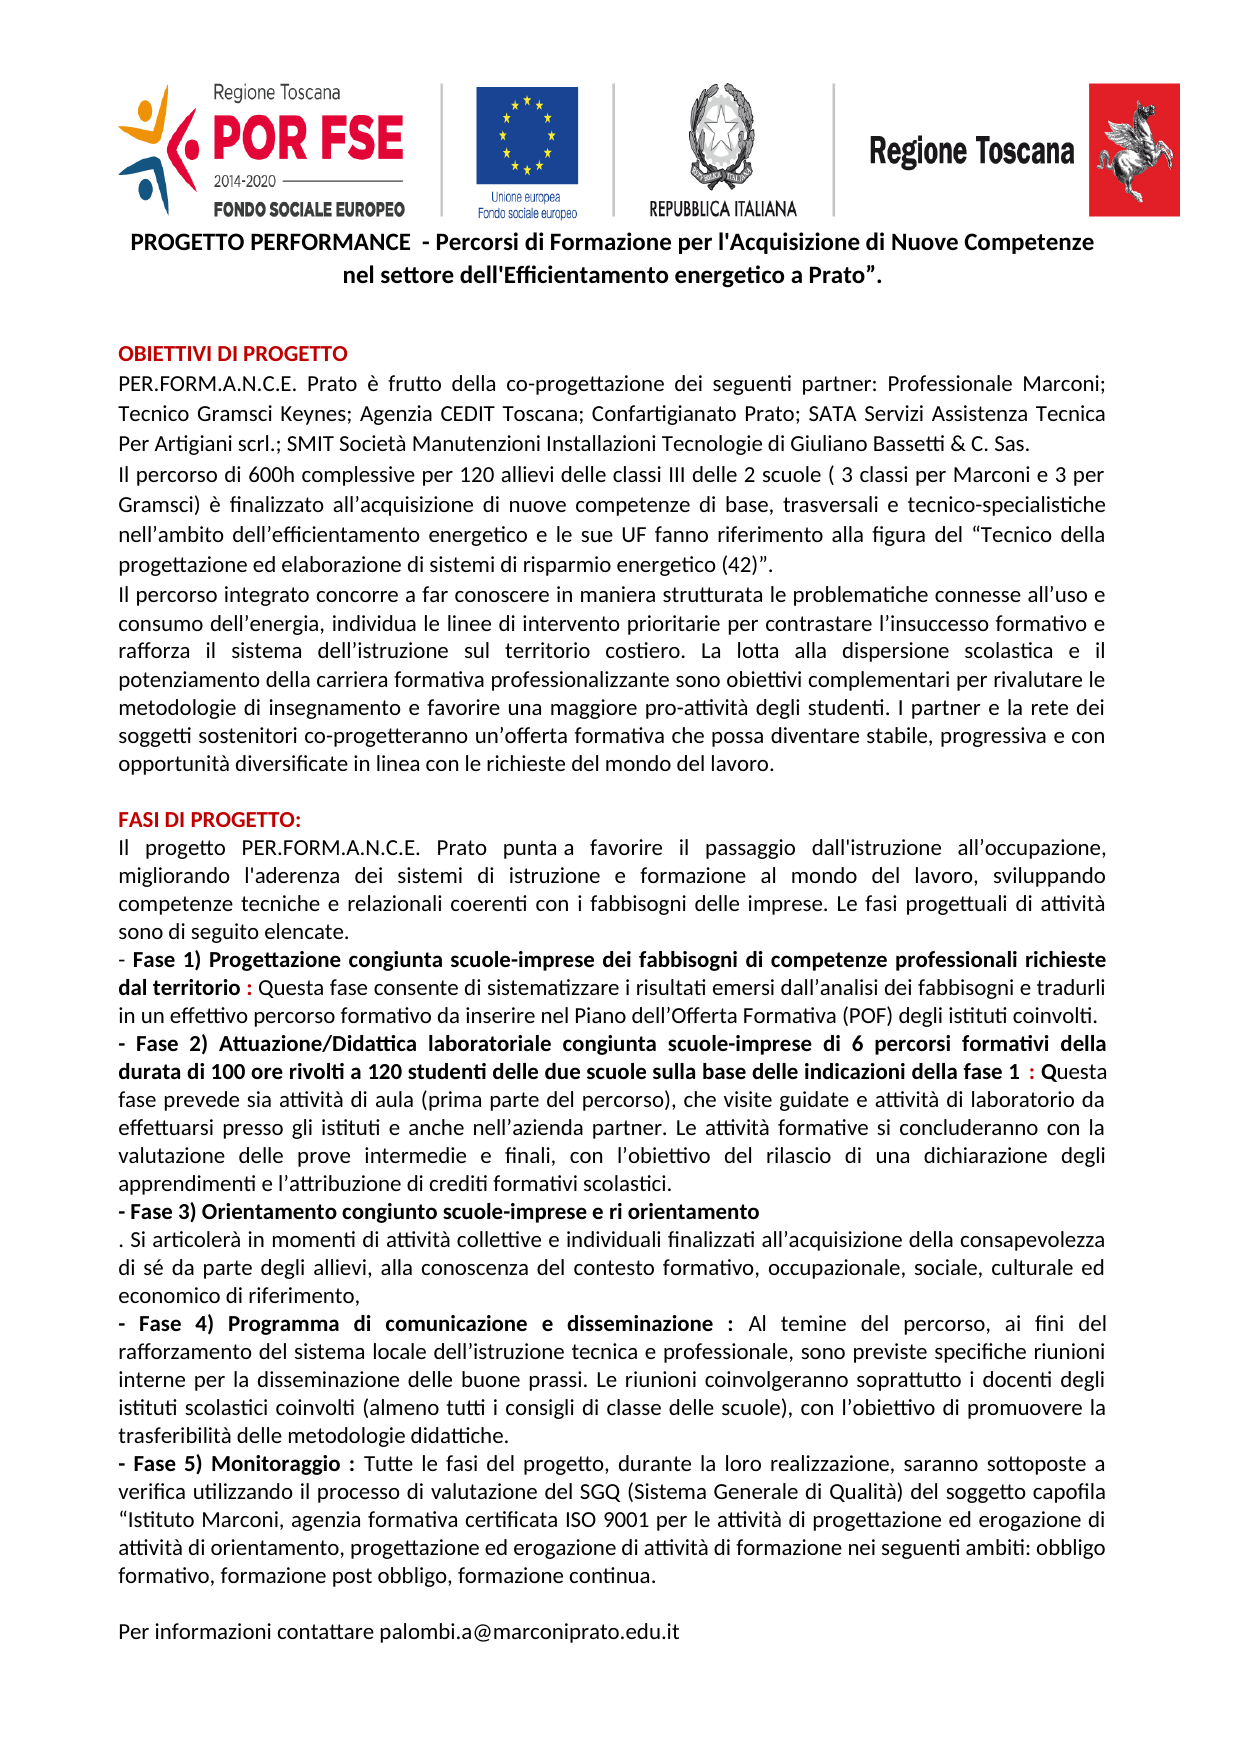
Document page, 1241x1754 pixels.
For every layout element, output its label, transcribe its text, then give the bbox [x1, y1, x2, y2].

text - Fase 3) Orientamento congiunto scuole-imprese e ri orientamento [118, 1197, 1107, 1225]
text PROGETTO PERFORMANCE - Percorsi di Formazione per l'Acquisizione di Nuove Competenze nel settore dell'Efficientamento energetico a Prato”. [118, 226, 1107, 290]
text Il percorso di 600h complessive per 120 allievi delle classi III delle 2 scuole ( 3 classi per Marconi e 3 per Gramsci) è finalizzato all’acquisizione di nuove competenze di base, trasversali e tecnico-specialistiche nell’ambito dell’efficientamento energetico e le sue UF fanno riferimento alla figura del “Tecnico della progettazione ed elaborazione di sistemi di risparmio energetico (42)”. [118, 460, 1107, 578]
text - Fase 5) Monitoraggio : Tutte le fasi del progetto, durante la loro realizzazione, saranno sottoposte a verifica utilizzando il processo di valutazione del SGQ (Sistema Generale di Qualità) del soggetto capofila “Istituto Marconi, agenzia formativa certificata ISO 9001 per le attività di progettazione ed erogazione di attività di orientamento, progettazione ed erogazione di attività di formazione nei seguenti ambiti: obbligo formativo, formazione post obbligo, formazione continua. [118, 1449, 1107, 1589]
text . Si articolerà in momenti di attività collettive e individuali finalizzati all’acquisizione della consapevolezza di sé da parte degli allievi, alla conoscenza del contesto formativo, occupazionale, sociale, culturale ed economico di riferimento, [118, 1225, 1107, 1309]
text - Fase 1) Progettazione congiunta scuole-imprese dei fabbisogni di competenze professionali richieste dal territorio : Questa fase consente di sistematizzare i risultati emersi dall’analisi dei fabbisogni e tradurli in un effettivo percorso formativo da inserire nel Piano dell’Offerta Formativa (POF) degli istituti coinvolti. [118, 945, 1107, 1029]
text - Fase 4) Programma di comunicazione e disseminazione : Al temine del percorso, ai fini del rafforzamento del sistema locale dell’istruzione tecnica e professionale, sono previste specifiche riunioni interne per la disseminazione delle buone prassi. Le riunioni coinvolgeranno soprattutto i docenti degli istituti scolastici coinvolti (almeno tutti i consigli di classe delle scuole), con l’obiettivo di promuovere la trasferibilità delle metodologie didattiche. [118, 1309, 1107, 1449]
text OBIETTIVI DI PROGETTO [118, 339, 1107, 367]
text PER.FORM.A.N.C.E. Prato è frutto della co-progettazione dei seguenti partner: Professionale Marconi; Tecnico Gramsci Keynes; Agenzia CEDIT Toscana; Confartigianato Prato; SATA Servizi Assistenza Tecnica Per Artigiani scrl.; SMIT Società Manutenzioni Installazioni Tecnologie di Giuliano Bassetti & C. Sas. [118, 369, 1107, 458]
text Per informazioni contattare palombi.a@marconiprato.edu.it [118, 1617, 1107, 1645]
picture [118, 72, 1180, 227]
text FASI DI PROGETTO: [118, 805, 1107, 833]
text Il progetto PER.FORM.A.N.C.E. Prato punta a favorire il passaggio dall'istruzione all’occupazione, migliorando l'aderenza dei sistemi di istruzione e formazione al mondo del lavoro, sviluppando competenze tecniche e relazionali coerenti con i fabbisogni delle imprese. Le fasi progettuali di attività sono di seguito elencate. [118, 833, 1107, 945]
text - Fase 2) Attuazione/Didattica laboratoriale congiunta scuole-imprese di 6 percorsi formativi della durata di 100 ore rivolti a 120 studenti delle due scuole sulla base delle indicazioni della fase 1 : Questa fase prevede sia attività di aula (prima parte del percorso), che visite guidate e attività di laboratorio da effettuarsi presso gli istituti e anche nell’azienda partner. Le attività formative si concluderanno con la valutazione delle prove intermedie e finali, con l’obiettivo del rilascio di una dichiarazione degli apprendimenti e l’attribuzione di crediti formativi scolastici. [118, 1029, 1107, 1197]
text Il percorso integrato concorre a far conoscere in maniera strutturata le problematiche connesse all’uso e consumo dell’energia, individua le linee di intervento prioritarie per contrastare l’insuccesso formativo e rafforza il sistema dell’istruzione sul territorio costiero. La lotta alla dispersione scolastica e il potenziamento della carriera formativa professionalizzante sono obiettivi complementari per rivalutare le metodologie di insegnamento e favorire una maggiore pro-attività degli studenti. I partner e la rete dei soggetti sostenitori co-progetteranno un’offerta formativa che possa diventare stabile, progressiva e con opportunità diversificate in linea con le richieste del mondo del lavoro. [118, 581, 1107, 777]
